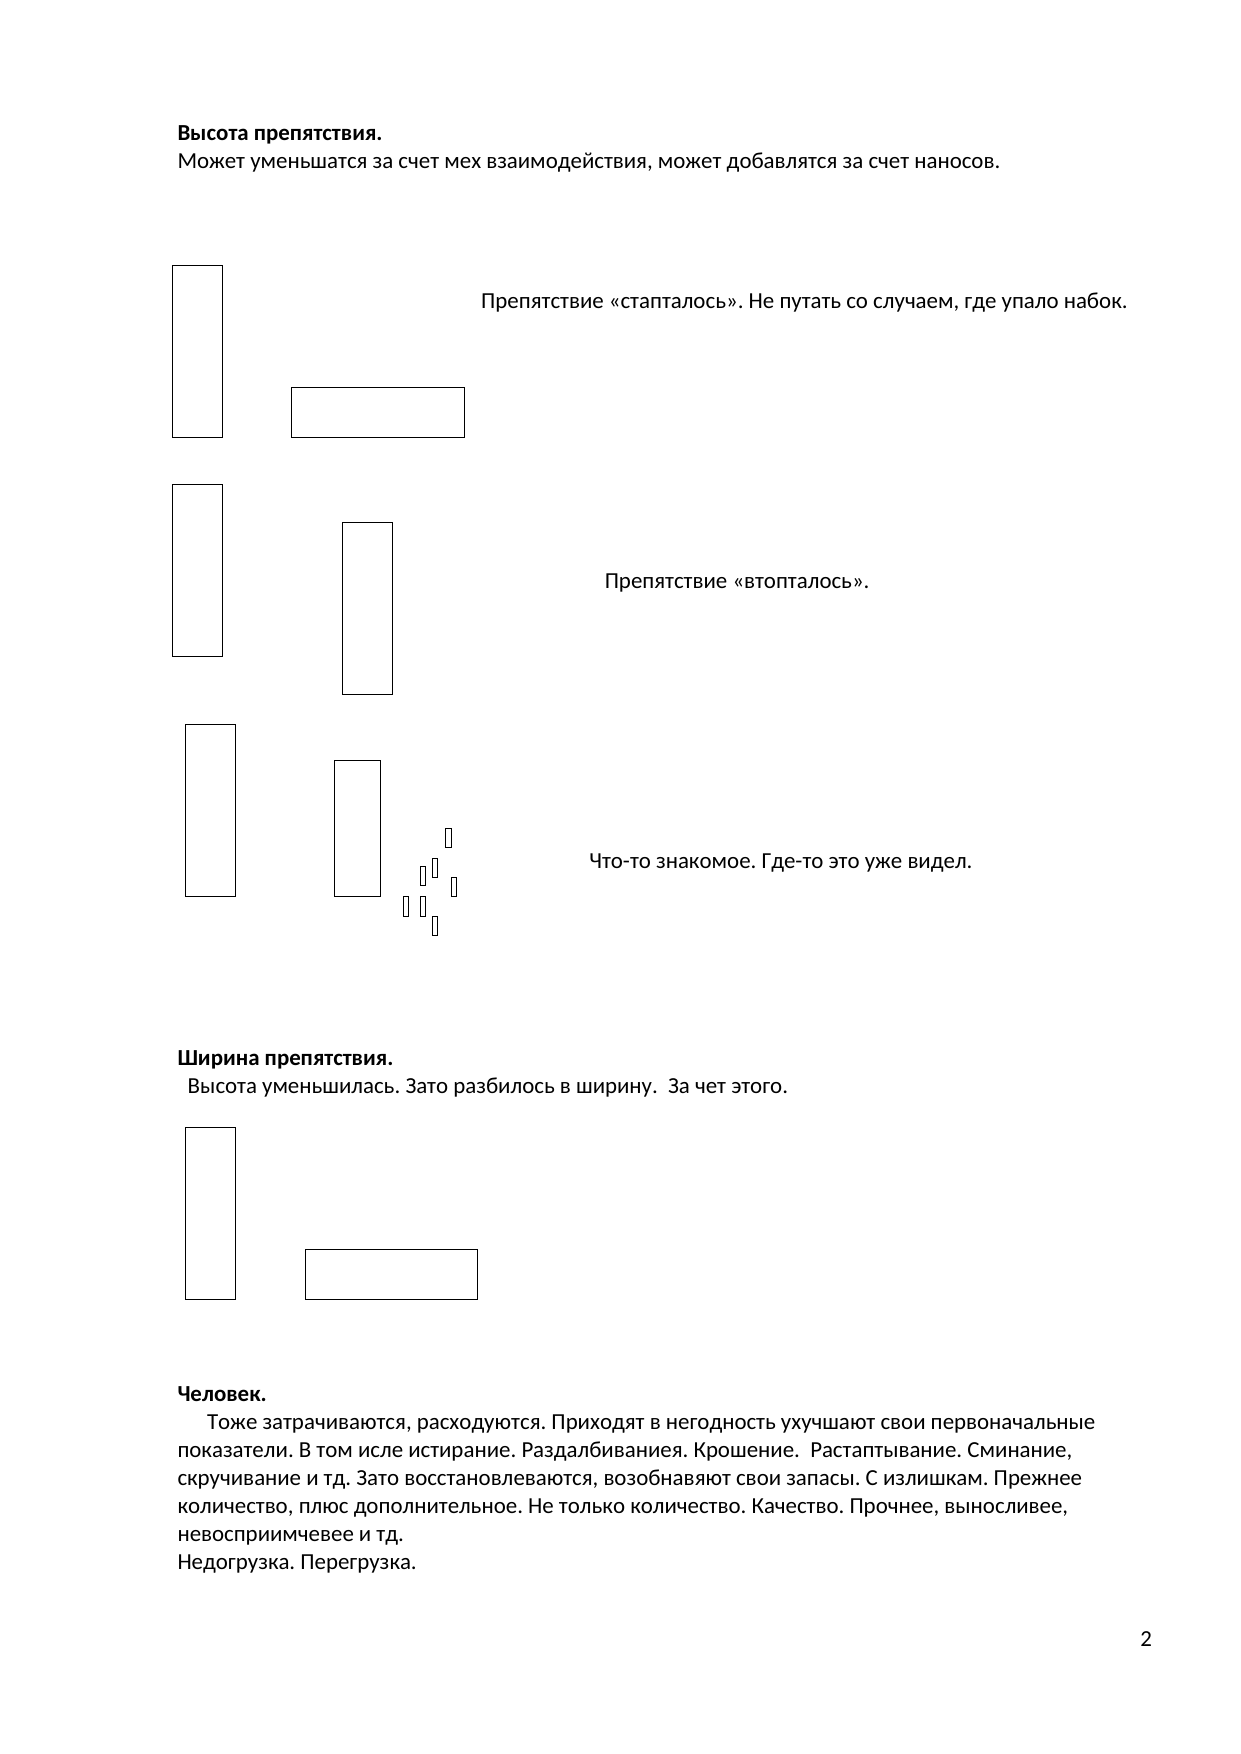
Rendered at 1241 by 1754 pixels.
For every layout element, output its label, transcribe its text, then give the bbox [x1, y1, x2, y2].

text Препятствие «стапталось». Не путать со случаем, где упало набок. [177, 286, 1152, 314]
text Препятствие «втопталось». [177, 566, 1152, 594]
text Высота препятствия. [177, 118, 1152, 146]
text Человек. [177, 1379, 1152, 1407]
text Ширина препятствия. [177, 1043, 1152, 1071]
text Тоже затрачиваются, расходуются. Приходят в негодность ухучшают свои первоначальные показатели. В том исле истирание. Раздалбиваниея. Крошение. Растаптывание. Сминание, скручивание и тд. Зато восстановлеваются, возобнавяют свои запасы. С излишкам. Прежнее количество, плюс дополнительное. Не только количество. Качество. Прочнее, выносливее, невосприимчевее и тд. [177, 1407, 1152, 1547]
text Что-то знакомое. Где-то это уже видел. [177, 847, 1152, 875]
text Может уменьшатся за счет мех взаимодействия, может добавлятся за счет наносов. [177, 146, 1152, 174]
text Недогрузка. Перегрузка. [177, 1547, 1152, 1575]
text Высота уменьшилась. Зато разбилось в ширину. За чет этого. [177, 1071, 1152, 1099]
